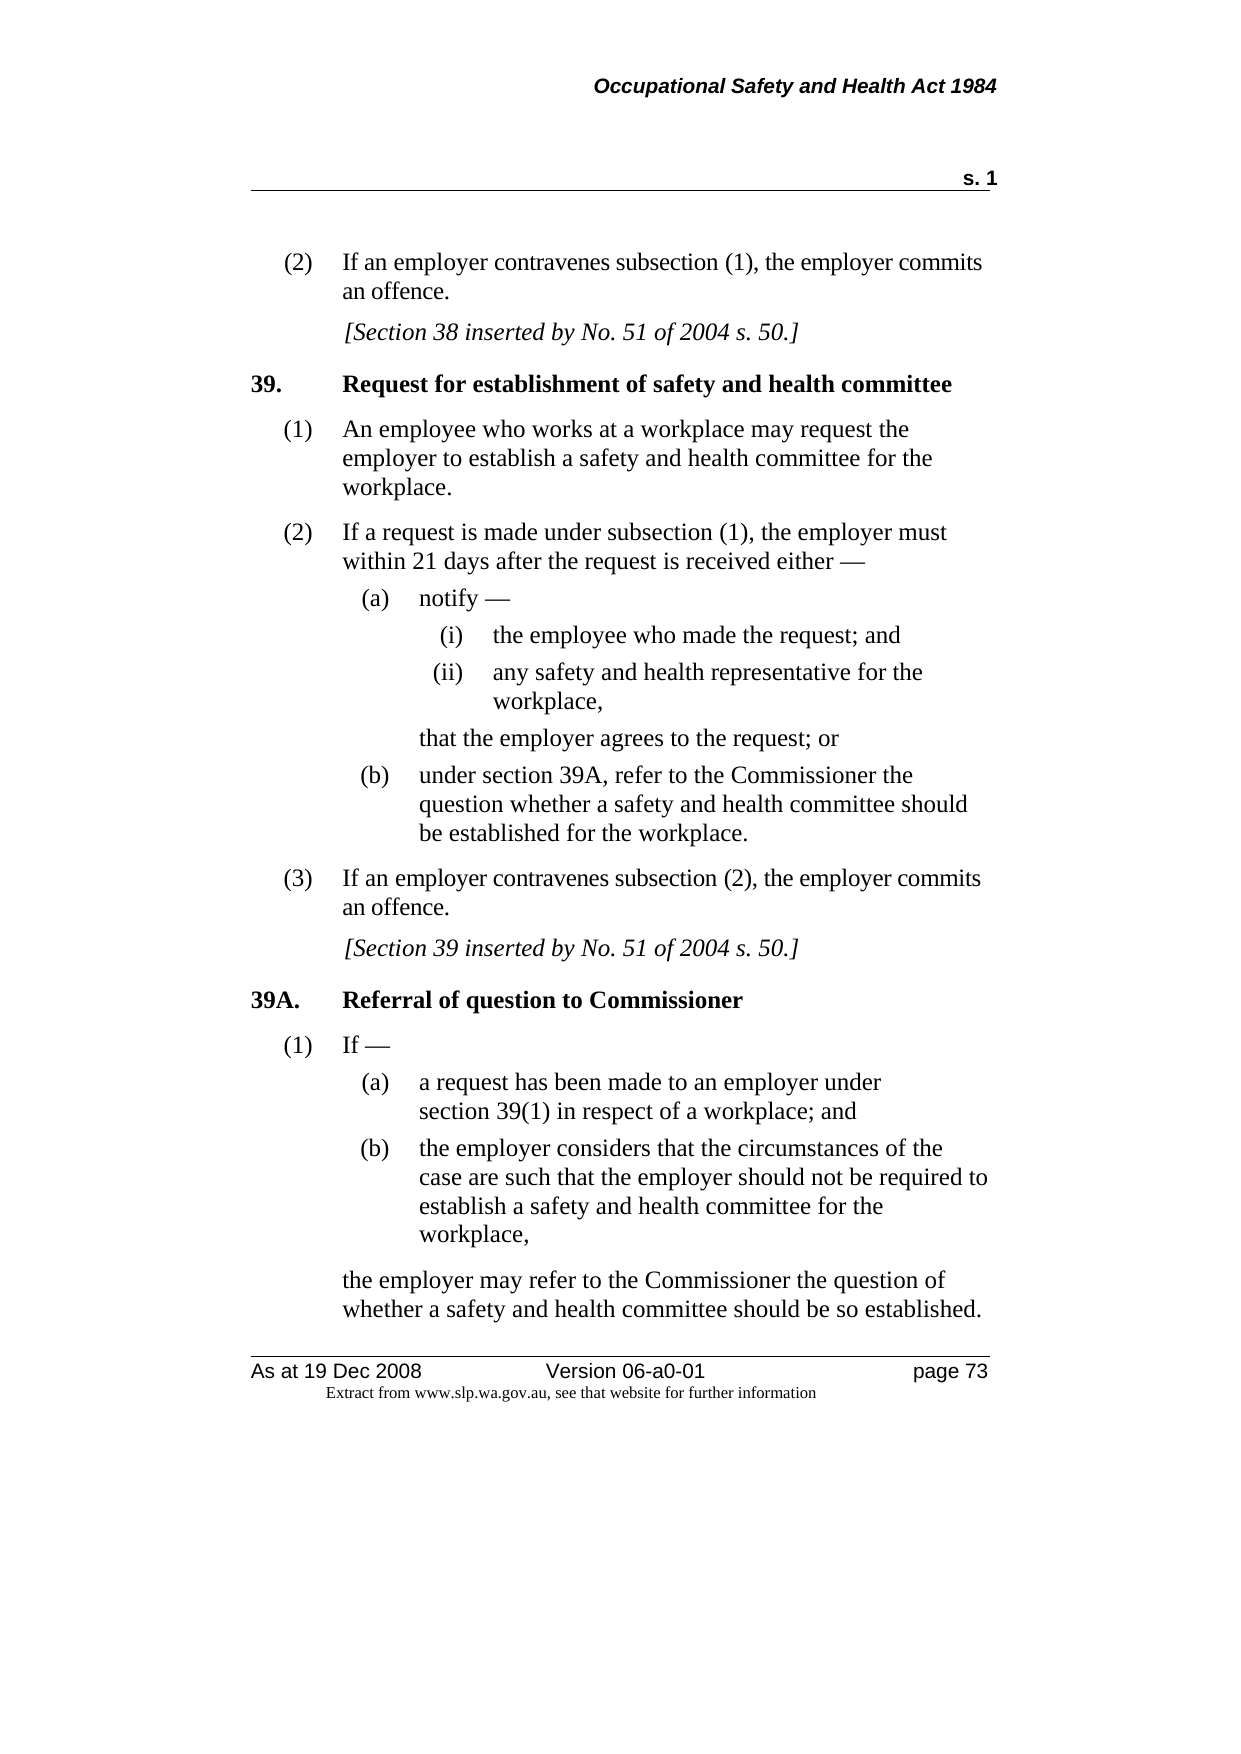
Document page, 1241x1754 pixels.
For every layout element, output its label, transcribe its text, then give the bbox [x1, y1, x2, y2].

text (2) If a request is made under subsection (1), the employer must within 21 days after the request is received either — [251, 517, 990, 575]
text (a) a request has been made to an employer under section 39(1) in respect of a workplace; and [251, 1067, 990, 1125]
text [Section 38 inserted by No. 51 of 2004 s. 50.] [251, 317, 990, 346]
text that the employer agrees to the request; or [251, 723, 990, 752]
text (a) notify — [251, 583, 990, 612]
text (2) If an employer contravenes subsection (1), the employer commits an offence. [251, 247, 990, 305]
text (ii) any safety and health representative for the workplace, [251, 657, 990, 715]
subtitle 39. Request for establishment of safety and health committee [251, 369, 990, 398]
text (1) An employee who works at a workplace may request the employer to establish a safety and health committee for the workplace. [251, 414, 990, 501]
subtitle 39A. Referral of question to Commissioner [251, 985, 990, 1014]
text (b) under section 39A, refer to the Commissioner the question whether a safety and health committee should be established for the workplace. [251, 760, 990, 847]
text (b) the employer considers that the circumstances of the case are such that the employer should not be required to establish a safety and health committee for the workplace, [251, 1133, 990, 1248]
text (1) If — [251, 1030, 990, 1059]
text (i) the employee who made the request; and [251, 620, 990, 649]
text [Section 39 inserted by No. 51 of 2004 s. 50.] [251, 933, 990, 962]
text the employer may refer to the Commissioner the question of whether a safety and health committee should be so established. [251, 1265, 990, 1322]
text (3) If an employer contravenes subsection (2), the employer commits an offence. [251, 863, 990, 921]
